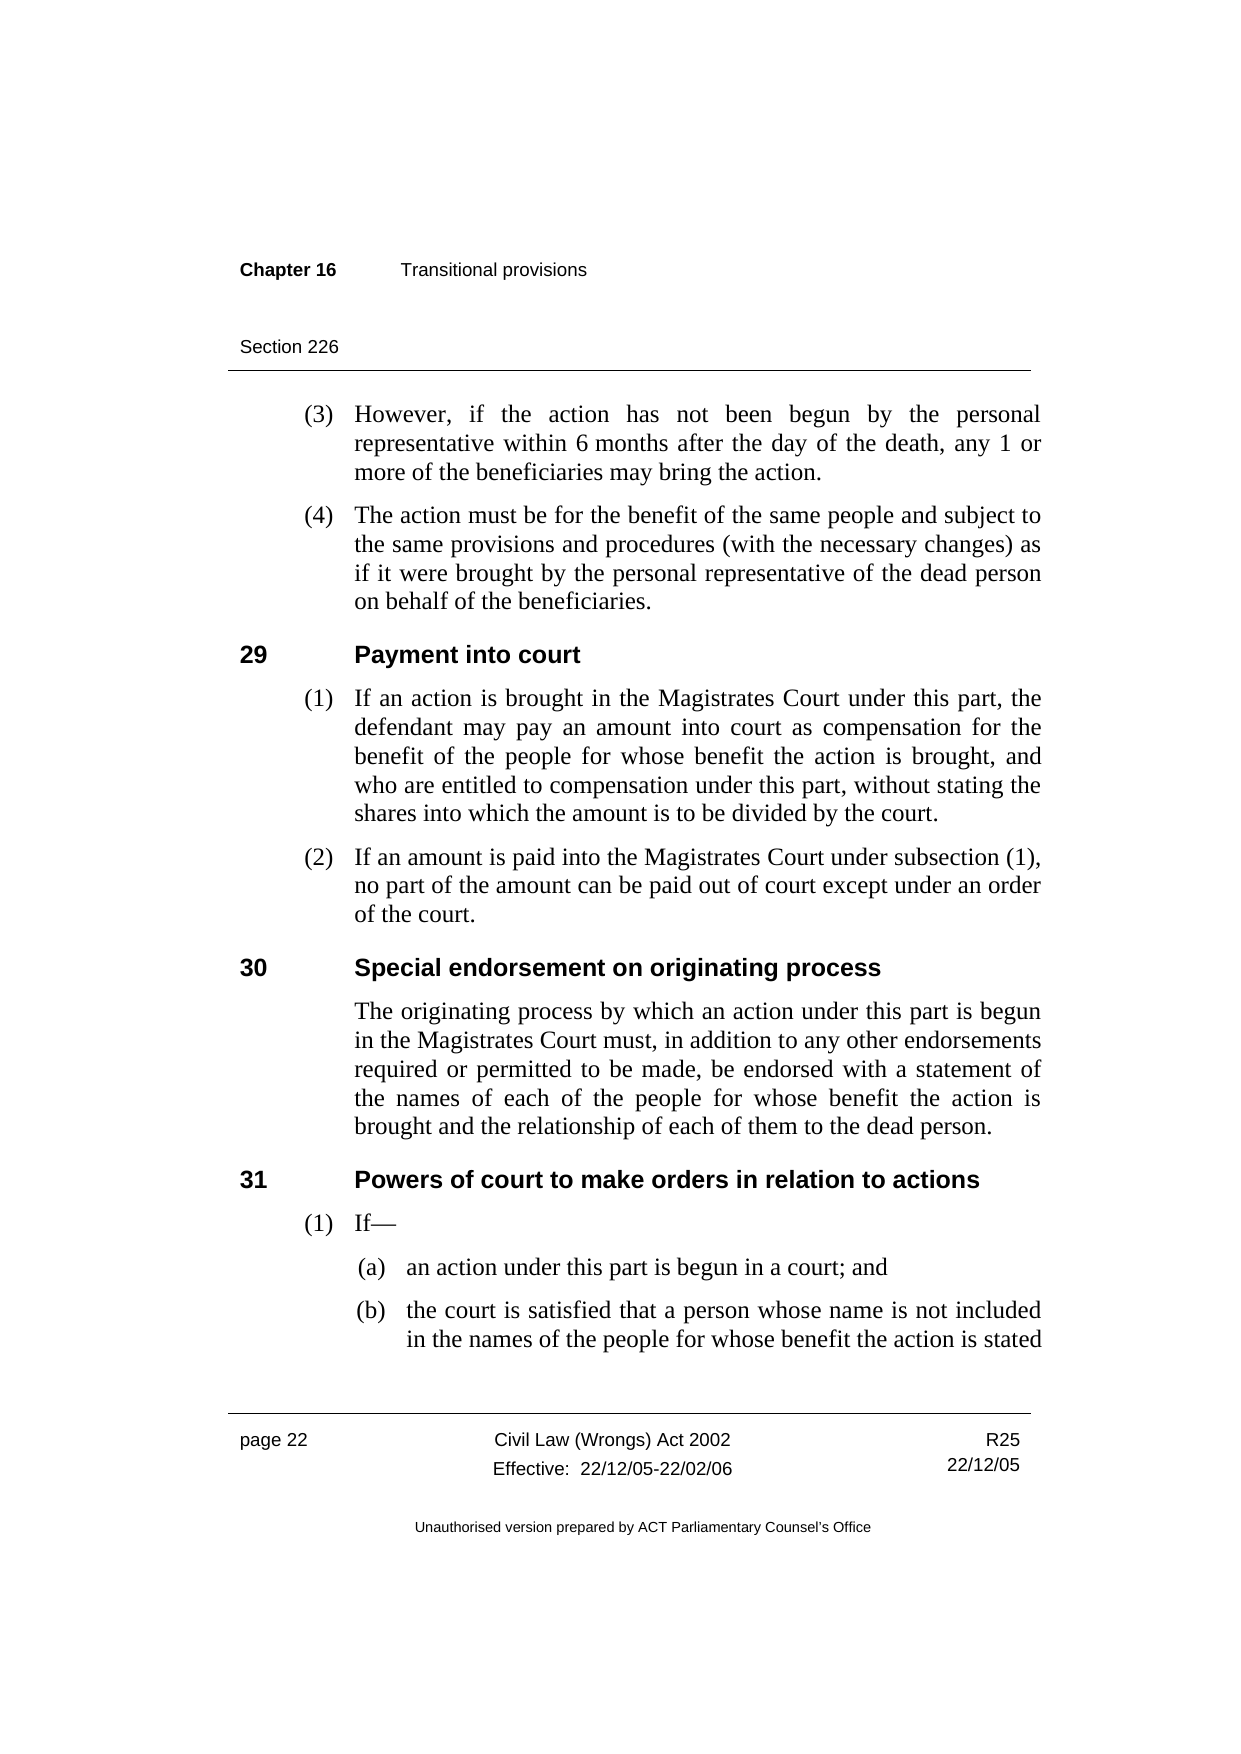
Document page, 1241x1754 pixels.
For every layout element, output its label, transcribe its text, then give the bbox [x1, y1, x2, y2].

text (3) However, if the action has not been begun by the personal representative within 6 months after the day of the death, any 1 or more of the beneficiaries may bring the action. [239, 399, 1042, 486]
text 30 Special endorsement on originating process [239, 953, 1042, 982]
text (2) If an amount is paid into the Magistrates Court under subsection (1), no part of the amount can be paid out of court except under an order of the court. [239, 842, 1042, 928]
text (a) an action under this part is begun in a court; and [239, 1252, 1042, 1281]
text 31 Powers of court to make orders in relation to actions [239, 1165, 1042, 1194]
text (4) The action must be for the benefit of the same people and subject to the same provisions and procedures (with the necessary changes) as if it were brought by the personal representative of the dead person on behalf of the beneficiaries. [239, 500, 1042, 615]
text (1) If— [239, 1208, 1042, 1237]
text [239, 1295, 1042, 1353]
text The originating process by which an action under this part is begun in the Magistrates Court must, in addition to any other endorsements required or permitted to be made, be endorsed with a statement of the names of each of the people for whose benefit the action is brought and the relationship of each of them to the dead person. [354, 996, 1042, 1140]
text (1) If an action is brought in the Magistrates Court under this part, the defendant may pay an amount into court as compensation for the benefit of the people for whose benefit the action is brought, and who are entitled to compensation under this part, without stating the shares into which the amount is to be divided by the court. [239, 683, 1042, 827]
text 29 Payment into court [239, 640, 1042, 669]
